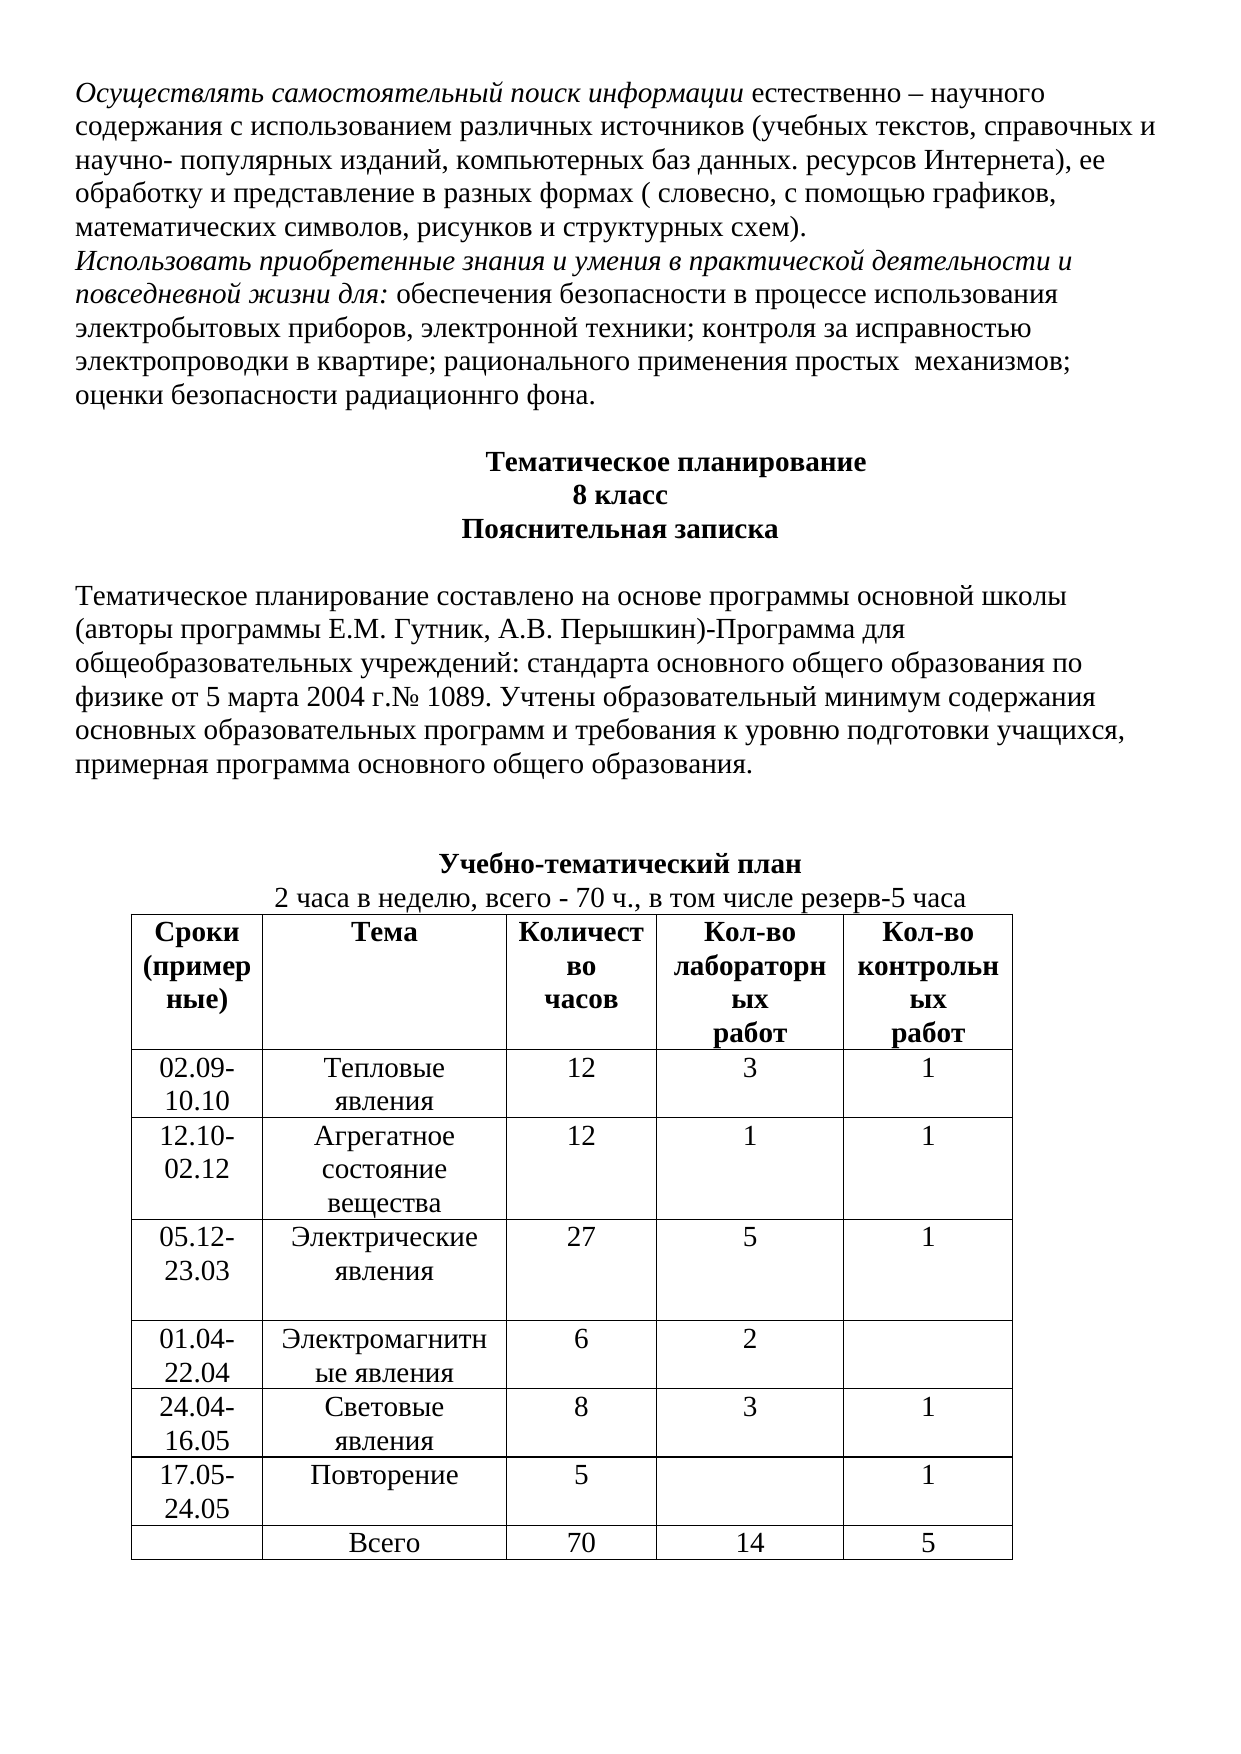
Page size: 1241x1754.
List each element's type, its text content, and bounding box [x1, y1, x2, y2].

table_cell 1 [844, 1220, 1012, 1320]
text Тематическое планирование [186, 444, 1165, 477]
table_cell 05.12-23.03 [132, 1220, 262, 1320]
table_cell 6 [507, 1321, 656, 1388]
table_cell 70 [507, 1526, 656, 1559]
table_cell 5 [844, 1526, 1012, 1559]
table_cell 1 [844, 1118, 1012, 1218]
table_cell Световые явления [263, 1389, 506, 1456]
table_cell Агрегатное состояние вещества [263, 1118, 506, 1218]
table_cell 12 [507, 1118, 656, 1218]
table_cell [844, 1321, 1012, 1388]
text Тематическое планирование составлено на основе программы основной школы (авторы программы Е.М. Гутник, А.В. Перышкин)-Программа для общеобразовательных учреждений: стандарта основного общего образования по физике от 5 марта 2004 г.№ 1089. Учтены образовательный минимум содержания основных образовательных программ и требования к уровню подготовки учащихся, примерная программа основного общего образования. [75, 578, 1165, 779]
table_cell 3 [657, 1389, 843, 1456]
table_cell 01.04-22.04 [132, 1321, 262, 1388]
table_cell 02.09-10.10 [132, 1050, 262, 1117]
table_header Кол-во лабораторных работ [657, 915, 843, 1049]
text содержания с использованием различных источников (учебных текстов, справочных и научно- популярных изданий, компьютерных баз данных. ресурсов Интернета), ее обработку и представление в разных формах ( словесно, с помощью графиков, математических символов, рисунков и структурных схем). [75, 108, 1165, 243]
table_cell 3 [657, 1050, 843, 1117]
table_header Количество часов [507, 915, 656, 1049]
text Учебно-тематический план [75, 846, 1165, 880]
text 2 часа в неделю, всего - 70 ч., в том числе резерв-5 часа [75, 880, 1165, 913]
table_cell Электромагнитные явления [263, 1321, 506, 1388]
table_cell 5 [507, 1458, 656, 1524]
table_header Кол-во контрольных работ [844, 915, 1012, 1049]
table_cell 17.05-24.05 [132, 1458, 262, 1524]
table_cell 27 [507, 1220, 656, 1320]
table_cell 1 [844, 1050, 1012, 1117]
table_header Тема [263, 915, 506, 1049]
table_cell 14 [657, 1526, 843, 1559]
table_cell [132, 1526, 262, 1559]
text Осуществлять самостоятельный поиск информации естественно – научного [75, 75, 1165, 108]
table_cell 1 [844, 1389, 1012, 1456]
text 8 класс [75, 477, 1165, 511]
table_cell 12.10-02.12 [132, 1118, 262, 1218]
table_cell Повторение [263, 1458, 506, 1524]
table_cell 5 [657, 1220, 843, 1320]
table_cell 1 [844, 1458, 1012, 1524]
table_cell 2 [657, 1321, 843, 1388]
table_cell 24.04-16.05 [132, 1389, 262, 1456]
text Пояснительная записка [75, 511, 1165, 544]
table_header Сроки (примерные) [132, 915, 262, 1049]
table_cell 8 [507, 1389, 656, 1456]
table_cell [657, 1458, 843, 1524]
text Использовать приобретенные знания и умения в практической деятельности и повседневной жизни для: обеспечения безопасности в процессе использования электробытовых приборов, электронной техники; контроля за исправностью электропроводки в квартире; рационального применения простых механизмов; оценки безопасности радиационнго фона. [75, 243, 1165, 410]
table_cell Электрические явления [263, 1220, 506, 1320]
table_cell Всего [263, 1526, 506, 1559]
table_cell 12 [507, 1050, 656, 1117]
table_cell 1 [657, 1118, 843, 1218]
table_cell Тепловые явления [263, 1050, 506, 1117]
